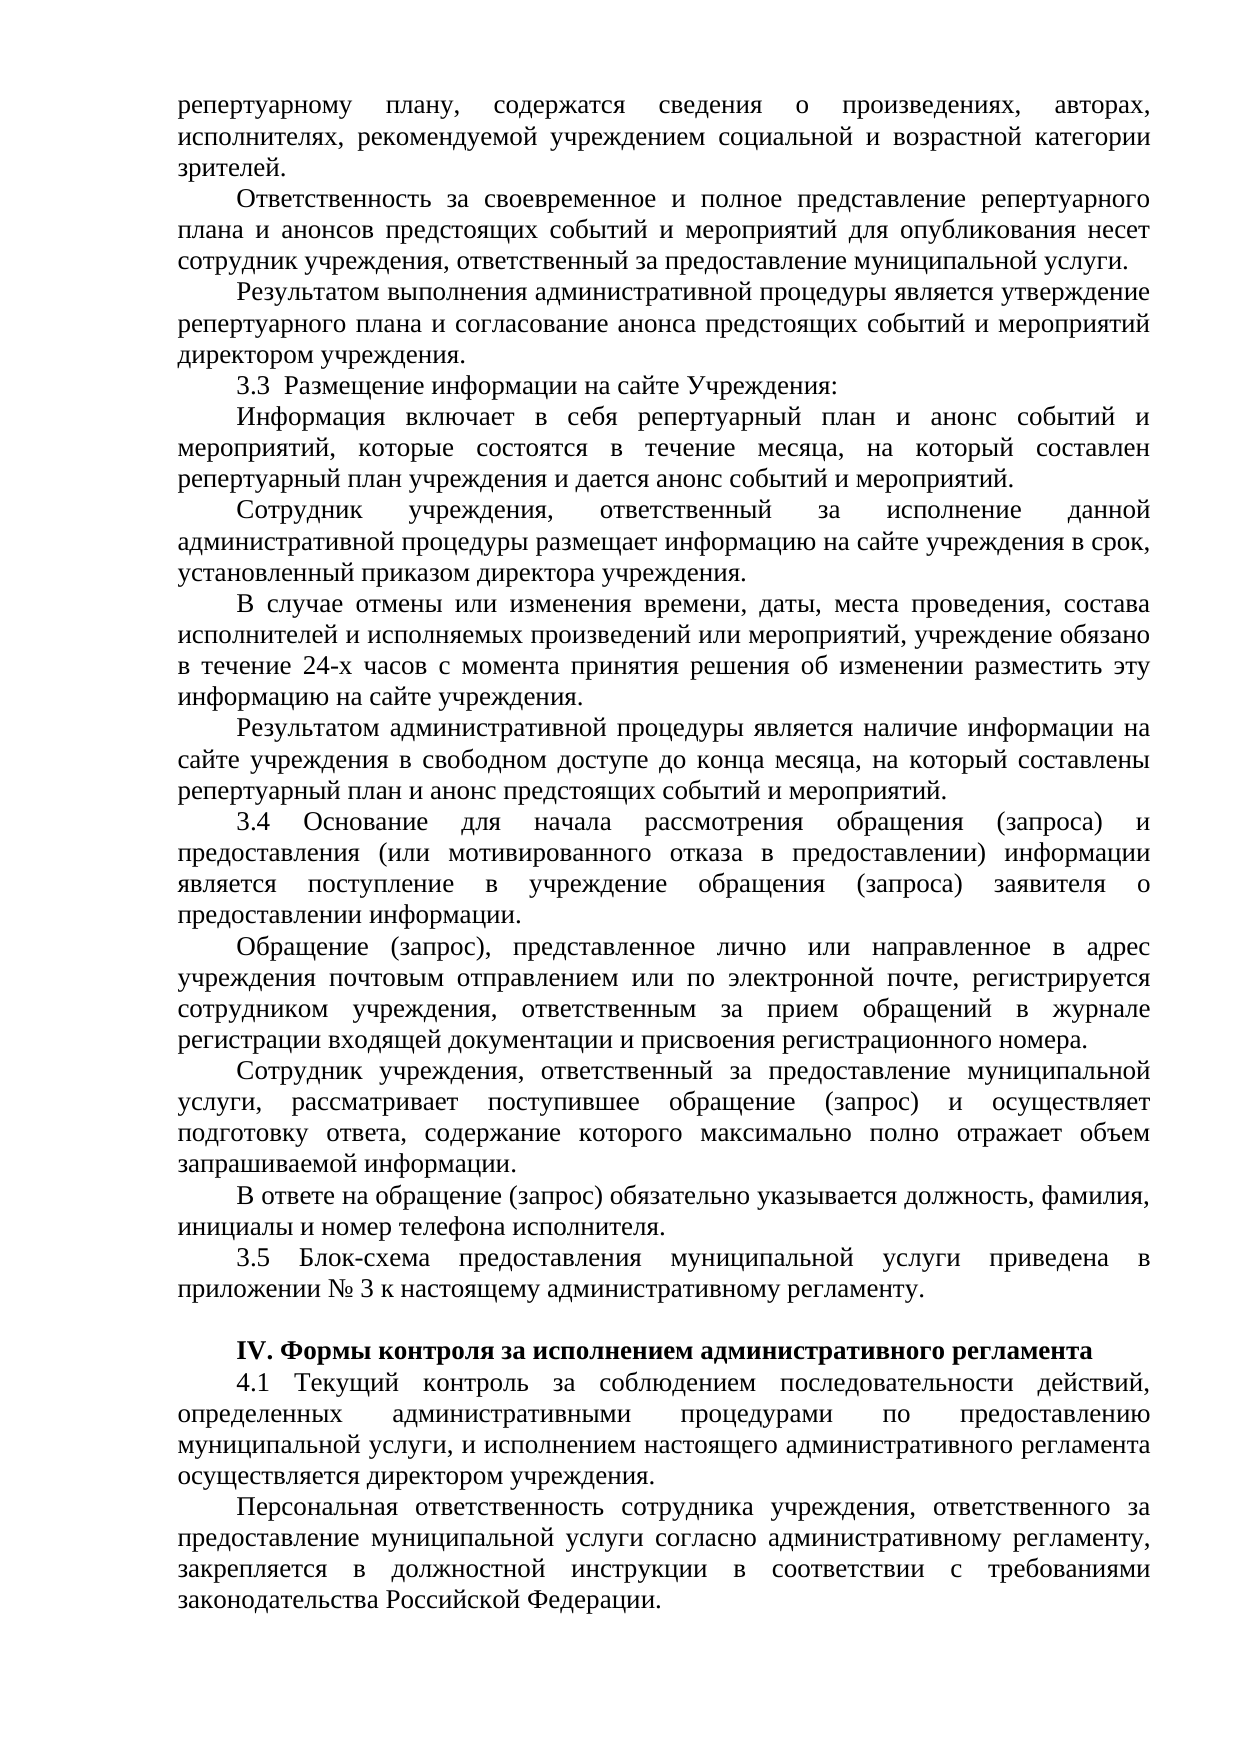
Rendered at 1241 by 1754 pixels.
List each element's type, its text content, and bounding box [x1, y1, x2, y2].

text В случае отмены или изменения времени, даты, места проведения, состава исполнителей и исполняемых произведений или мероприятий, учреждение обязано в течение 24-х часов с момента принятия решения об изменении разместить эту информацию на сайте учреждения. [177, 587, 1152, 712]
text Информация включает в себя репертуарный план и анонс событий и мероприятий, которые состоятся в течение месяца, на который составлен репертуарный план учреждения и дается анонс событий и мероприятий. [177, 400, 1152, 493]
text Сотрудник учреждения, ответственный за предоставление муниципальной услуги, рассматривает поступившее обращение (запрос) и осуществляет подготовку ответа, содержание которого максимально полно отражает объем запрашиваемой информации. [177, 1054, 1152, 1179]
text 3.5 Блок-схема предоставления муниципальной услуги приведена в приложении № 3 к настоящему административному регламенту. [177, 1241, 1152, 1303]
list Персональная ответственность сотрудника учреждения, ответственного за предоставление муниципальной услуги согласно административному регламенту, закрепляется в должностной инструкции в соответствии с требованиями законодательства Российской Федерации. [177, 1490, 1152, 1615]
text Результатом выполнения административной процедуры является утверждение репертуарного плана и согласование анонса предстоящих событий и мероприятий директором учреждения. [177, 276, 1152, 369]
text 3.4 Основание для начала рассмотрения обращения (запроса) и предоставления (или мотивированного отказа в предоставлении) информации является поступление в учреждение обращения (запроса) заявителя о предоставлении информации. [177, 805, 1152, 929]
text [177, 89, 1152, 182]
text 3.3 Размещение информации на сайте Учреждения: [177, 369, 1152, 400]
text В ответе на обращение (запрос) обязательно указывается должность, фамилия, инициалы и номер телефона исполнителя. [177, 1179, 1152, 1241]
text Ответственность за своевременное и полное представление репертуарного плана и анонсов предстоящих событий и мероприятий для опубликования несет сотрудник учреждения, ответственный за предоставление муниципальной услуги. [177, 182, 1152, 276]
text Результатом административной процедуры является наличие информации на сайте учреждения в свободном доступе до конца месяца, на который составлены репертуарный план и анонс предстоящих событий и мероприятий. [177, 712, 1152, 805]
text IV. Формы контроля за исполнением административного регламента [177, 1334, 1152, 1366]
text 4.1 Текущий контроль за соблюдением последовательности действий, определенных административными процедурами по предоставлению муниципальной услуги, и исполнением настоящего административного регламента осуществляется директором учреждения. [177, 1366, 1152, 1490]
text Обращение (запрос), представленное лично или направленное в адрес учреждения почтовым отправлением или по электронной почте, регистрируется сотрудником учреждения, ответственным за прием обращений в журнале регистрации входящей документации и присвоения регистрационного номера. [177, 929, 1152, 1054]
text Сотрудник учреждения, ответственный за исполнение данной административной процедуры размещает информацию на сайте учреждения в срок, установленный приказом директора учреждения. [177, 493, 1152, 587]
